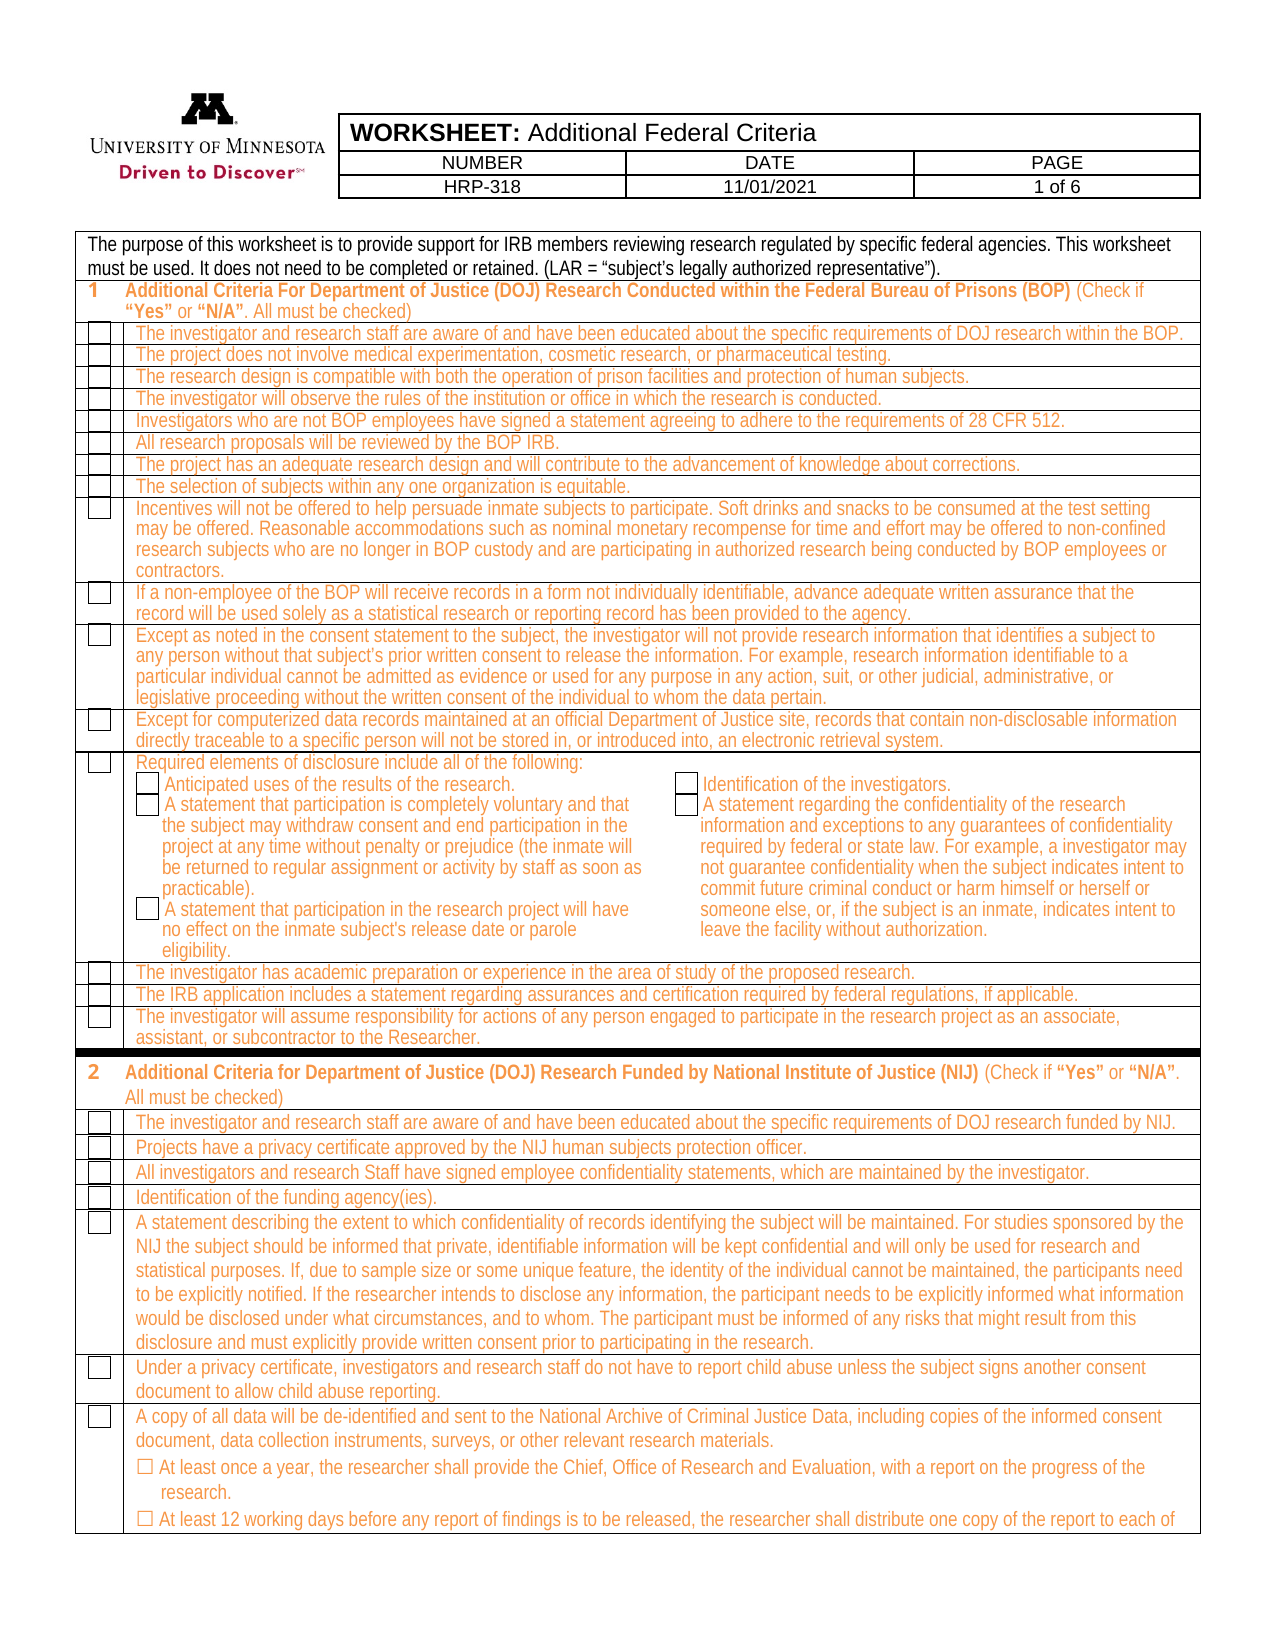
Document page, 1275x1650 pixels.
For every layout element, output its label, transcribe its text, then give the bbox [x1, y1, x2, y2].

picture [86, 89, 328, 183]
table_cell [89, 411, 110, 431]
table_cell If a non-employee of the BOP will receive records in a form not individually identifiable, advance adequate written assurance that the record will be used solely as a statistical research or reporting record has been provided to the agency. [124, 583, 1200, 624]
table_cell Incentives will not be offered to help persuade inmate subjects to participate. Soft drinks and snacks to be consumed at the test setting may be offered. Reasonable accommodations such as nominal monetary recompense for time and effort may be offered to non-confined research subjects who are no longer in BOP custody and are participating in authorized research being conducted by BOP employees or contractors. [124, 498, 1200, 582]
table_cell [111, 389, 123, 410]
table_cell Except as noted in the consent statement to the subject, the investigator will not provide research information that identifies a subject to any person without that subject’s prior written consent to release the information. For example, research information identifiable to a particular individual cannot be admitted as evidence or used for any purpose in any action, suit, or other judicial, administrative, or legislative proceeding without the written consent of the individual to whom the data pertain. [124, 625, 1200, 709]
table_cell The investigator and research staff are aware of and have been educated about the specific requirements of DOJ research funded by NIJ. [124, 1110, 1200, 1134]
table_cell A statement describing the extent to which confidentiality of records identifying the subject will be maintained. For studies sponsored by the NIJ the subject should be informed that private, identifiable information will be kept confidential and will only be used for research and statistical purposes. If, due to sample size or some unique feature, the identity of the individual cannot be maintained, the participants need to be explicitly notified. If the researcher intends to disclose any information, the participant needs to be explicitly informed what information would be disclosed under what circumstances, and to whom. The participant must be informed of any risks that might result from this disclosure and must explicitly provide written consent prior to participating in the research. [124, 1210, 1200, 1354]
table_cell [76, 985, 88, 1006]
table_cell [76, 345, 88, 366]
table_cell The project has an adequate research design and will contribute to the advancement of knowledge about corrections. [124, 455, 1200, 475]
table_cell [76, 1160, 123, 1184]
table_cell [76, 389, 88, 410]
table_cell Identification of the investigators. A statement regarding the confidentiality of the research information and exceptions to any guarantees of confidentiality required by federal or state law. For example, a investigator may not guarantee confidentiality when the subject indicates intent to commit future criminal conduct or harm himself or herself or someone else, or, if the subject is an inmate, indicates intent to leave the facility without authorization. [662, 773, 1200, 962]
table_cell [76, 498, 123, 582]
table_cell The investigator has academic preparation or experience in the area of study of the proposed research. [124, 963, 1200, 984]
table_cell [76, 1404, 123, 1533]
table_cell [111, 433, 123, 453]
table_cell [89, 985, 110, 1005]
table_cell [76, 1049, 1200, 1056]
table_cell [76, 583, 123, 624]
table_cell [89, 476, 110, 496]
table_cell [111, 963, 123, 984]
table_cell [89, 433, 110, 453]
table_cell The investigator and research staff are aware of and have been educated about the specific requirements of DOJ research within the BOP. [124, 323, 1200, 344]
table_cell The IRB application includes a statement regarding assurances and certification required by federal regulations, if applicable. [124, 985, 1200, 1006]
table_cell [111, 323, 123, 344]
table_cell Except for computerized data records maintained at an official Department of Justice site, records that contain non-disclosable information directly traceable to a specific person will not be stored in, or introduced into, an electronic retrieval system. [124, 710, 1200, 751]
table_cell [111, 367, 123, 388]
table_cell The research design is compatible with both the operation of prison facilities and protection of human subjects. [124, 367, 1200, 388]
table_cell All investigators and research Staff have signed employee confidentiality statements, which are maintained by the investigator. [124, 1160, 1200, 1184]
table_cell [111, 985, 123, 1006]
table_cell All research proposals will be reviewed by the BOP IRB. [124, 433, 1200, 453]
table_cell [89, 323, 110, 343]
table_cell [76, 753, 123, 962]
table_cell The investigator will observe the rules of the institution or office in which the research is conducted. [124, 389, 1200, 410]
table_cell [89, 389, 110, 409]
table_cell [111, 345, 123, 366]
table_cell [76, 455, 88, 475]
table_cell Required elements of disclosure include all of the following: [124, 753, 1200, 773]
table_cell [111, 411, 123, 432]
table_cell [76, 367, 88, 388]
table_cell [76, 476, 88, 497]
table_cell [111, 455, 123, 475]
table_cell The investigator will assume responsibility for actions of any person engaged to participate in the research project as an associate, assistant, or subcontractor to the Researcher. [124, 1007, 1200, 1048]
table_cell [76, 625, 123, 709]
table_cell Under a privacy certificate, investigators and research staff do not have to report child abuse unless the subject signs another consent document to allow child abuse reporting. [124, 1355, 1200, 1403]
table_cell The selection of subjects within any one organization is equitable. [124, 476, 1200, 497]
table_header The purpose of this worksheet is to provide support for IRB members reviewing research regulated by specific federal agencies. This worksheet must be used. It does not need to be completed or retained. (LAR = “subject’s legally authorized representative”). [76, 232, 1200, 279]
table_cell [76, 1210, 123, 1354]
table_cell Projects have a privacy certificate approved by the NIJ human subjects protection officer. [124, 1135, 1200, 1159]
table_cell [76, 963, 88, 984]
table_cell [76, 433, 88, 453]
table_cell Identification of the funding agency(ies). [124, 1185, 1200, 1209]
table_cell [89, 963, 110, 983]
table_cell The project does not involve medical experimentation, cosmetic research, or pharmaceutical testing. [124, 345, 1200, 366]
table_cell Additional Criteria for Department of Justice (DOJ) Research Funded by National Institute of Justice (NIJ) (Check if “Yes” or “N/A”. All must be checked) [76, 1057, 1200, 1109]
table_cell [89, 455, 110, 474]
table_cell [76, 1110, 123, 1134]
table_cell [89, 367, 110, 387]
table_cell [111, 476, 123, 497]
table_cell Additional Criteria For Department of Justice (DOJ) Research Conducted within the Federal Bureau of Prisons (BOP) (Check if “Yes” or “N/A”. All must be checked) [76, 281, 1200, 322]
table_cell [76, 1355, 123, 1403]
table_cell [76, 710, 123, 751]
table_cell [76, 323, 88, 344]
table_cell [76, 1135, 123, 1159]
table_cell [76, 1185, 123, 1209]
table_cell [89, 345, 110, 365]
table_cell [76, 1007, 123, 1048]
table_cell [76, 411, 88, 432]
table_cell Investigators who are not BOP employees have signed a statement agreeing to adhere to the requirements of 28 CFR 512. [124, 411, 1200, 432]
table_cell Anticipated uses of the results of the research. A statement that participation is completely voluntary and that the subject may withdraw consent and end participation in the project at any time without penalty or prejudice (the inmate will be returned to regular assignment or activity by staff as soon as practicable). A statement that participation in the research project will have no effect on the inmate subject's release date or parole eligibility. [124, 773, 662, 962]
